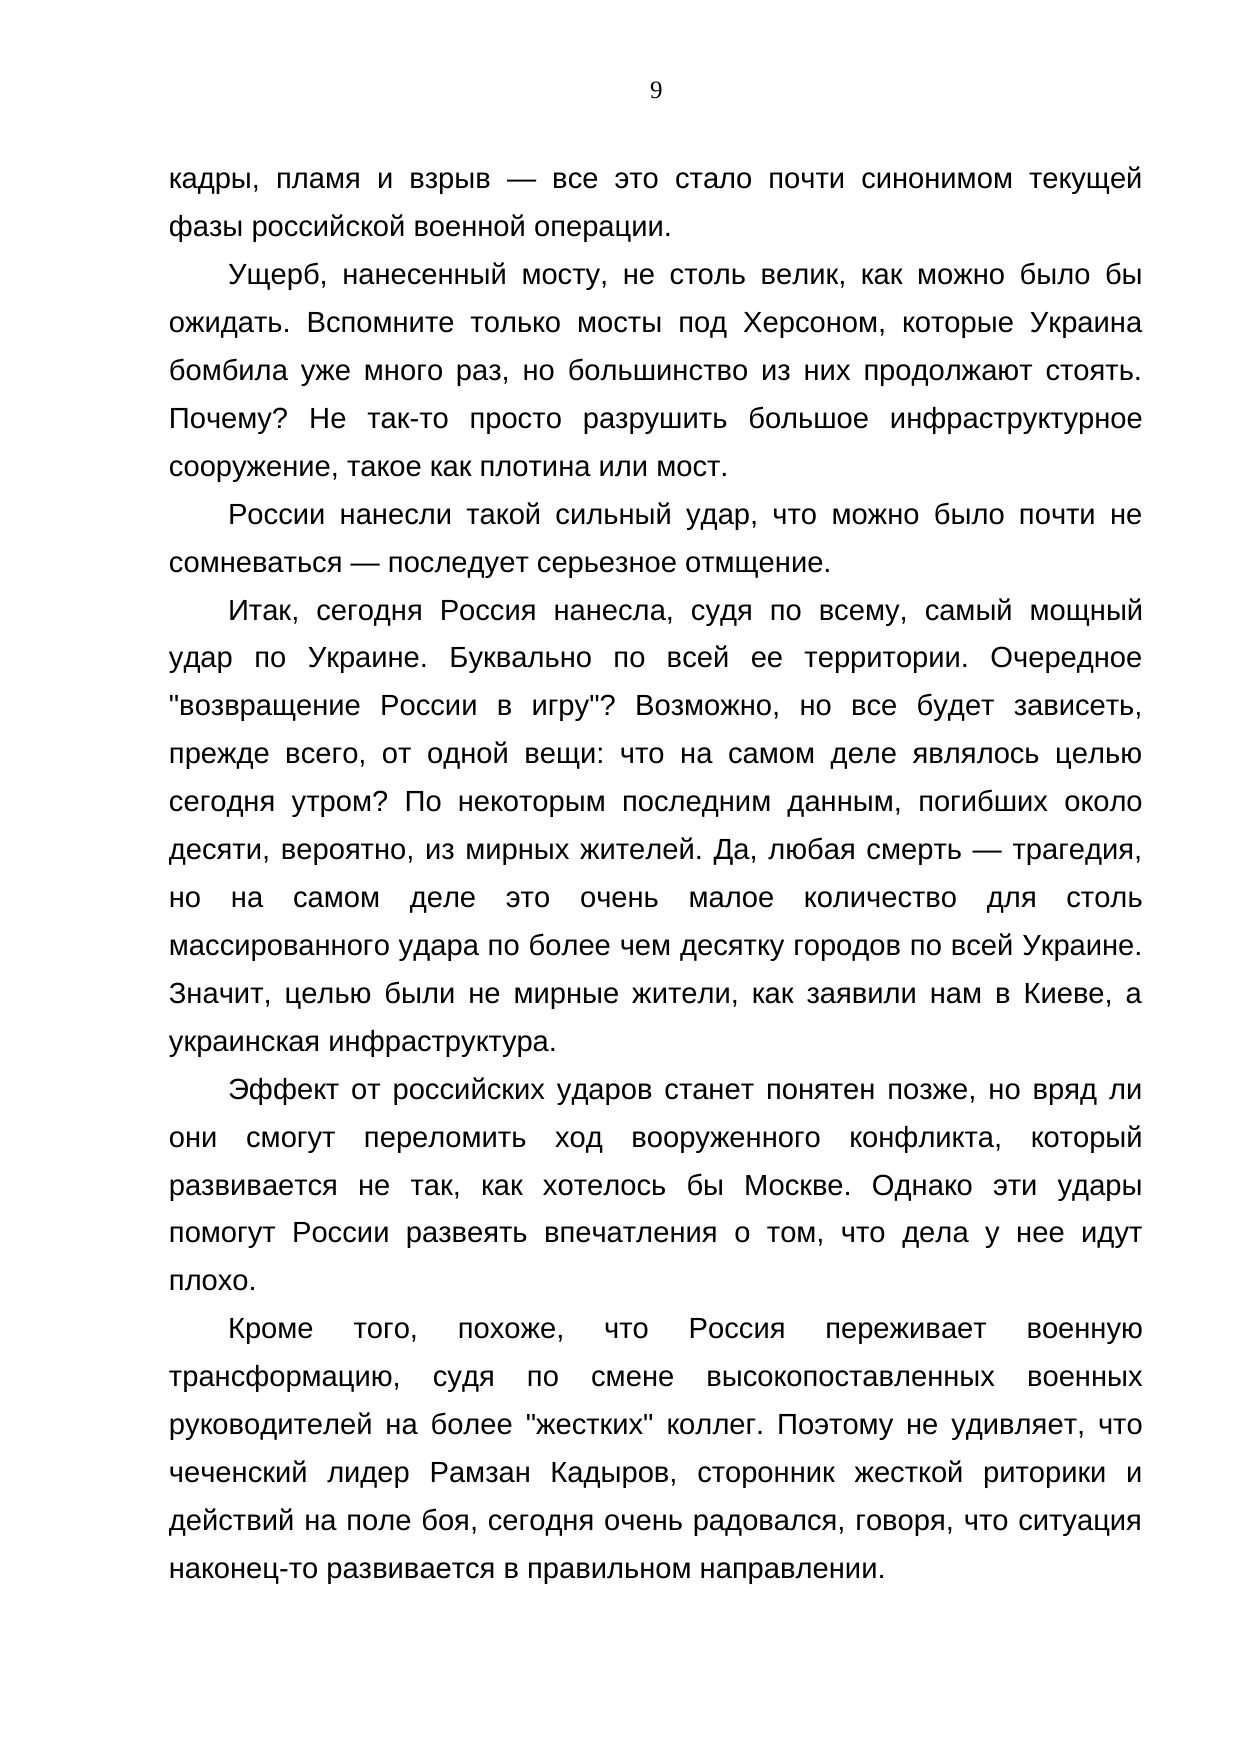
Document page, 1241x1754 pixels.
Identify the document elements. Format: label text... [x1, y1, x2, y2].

list Кроме того, похоже, что Россия переживает военную трансформацию, судя по смене высокопоставленных военных руководителей на более "жестких" коллег. Поэтому не удивляет, что чеченский лидер Рамзан Кадыров, сторонник жесткой риторики и действий на поле боя, сегодня очень радовался, говоря, что ситуация наконец-то развивается в правильном направлении. [169, 1311, 1144, 1584]
list Эффект от российских ударов станет понятен позже, но вряд ли они смогут переломить ход вооруженного конфликта, который развивается не так, как хотелось бы Москве. Однако эти удары помогут России развеять впечатления о том, что дела у нее идут плохо. [169, 1072, 1144, 1297]
list Ущерб, нанесенный мосту, не столь велик, как можно было бы ожидать. Вспомните только мосты под Херсоном, которые Украина бомбила уже много раз, но большинство из них продолжают стоять. Почему? Не так-то просто разрушить большое инфраструктурное сооружение, такое как плотина или мост. [169, 257, 1144, 482]
list Итак, сегодня Россия нанесла, судя по всему, самый мощный удар по Украине. Буквально по всей ее территории. Очередное "возвращение России в игру"? Возможно, но все будет зависеть, прежде всего, от одной вещи: что на самом деле являлось целью сегодня утром? По некоторым последним данным, погибших около десяти, вероятно, из мирных жителей. Да, любая смерть — трагедия, но на самом деле это очень малое количество для столь массированного удара по более чем десятку городов по всей Украине. Значит, целью были не мирные жители, как заявили нам в Киеве, а украинская инфраструктура. [169, 592, 1144, 1057]
list России нанесли такой сильный удар, что можно было почти не сомневаться — последует серьезное отмщение. [169, 497, 1144, 578]
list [169, 161, 1144, 243]
